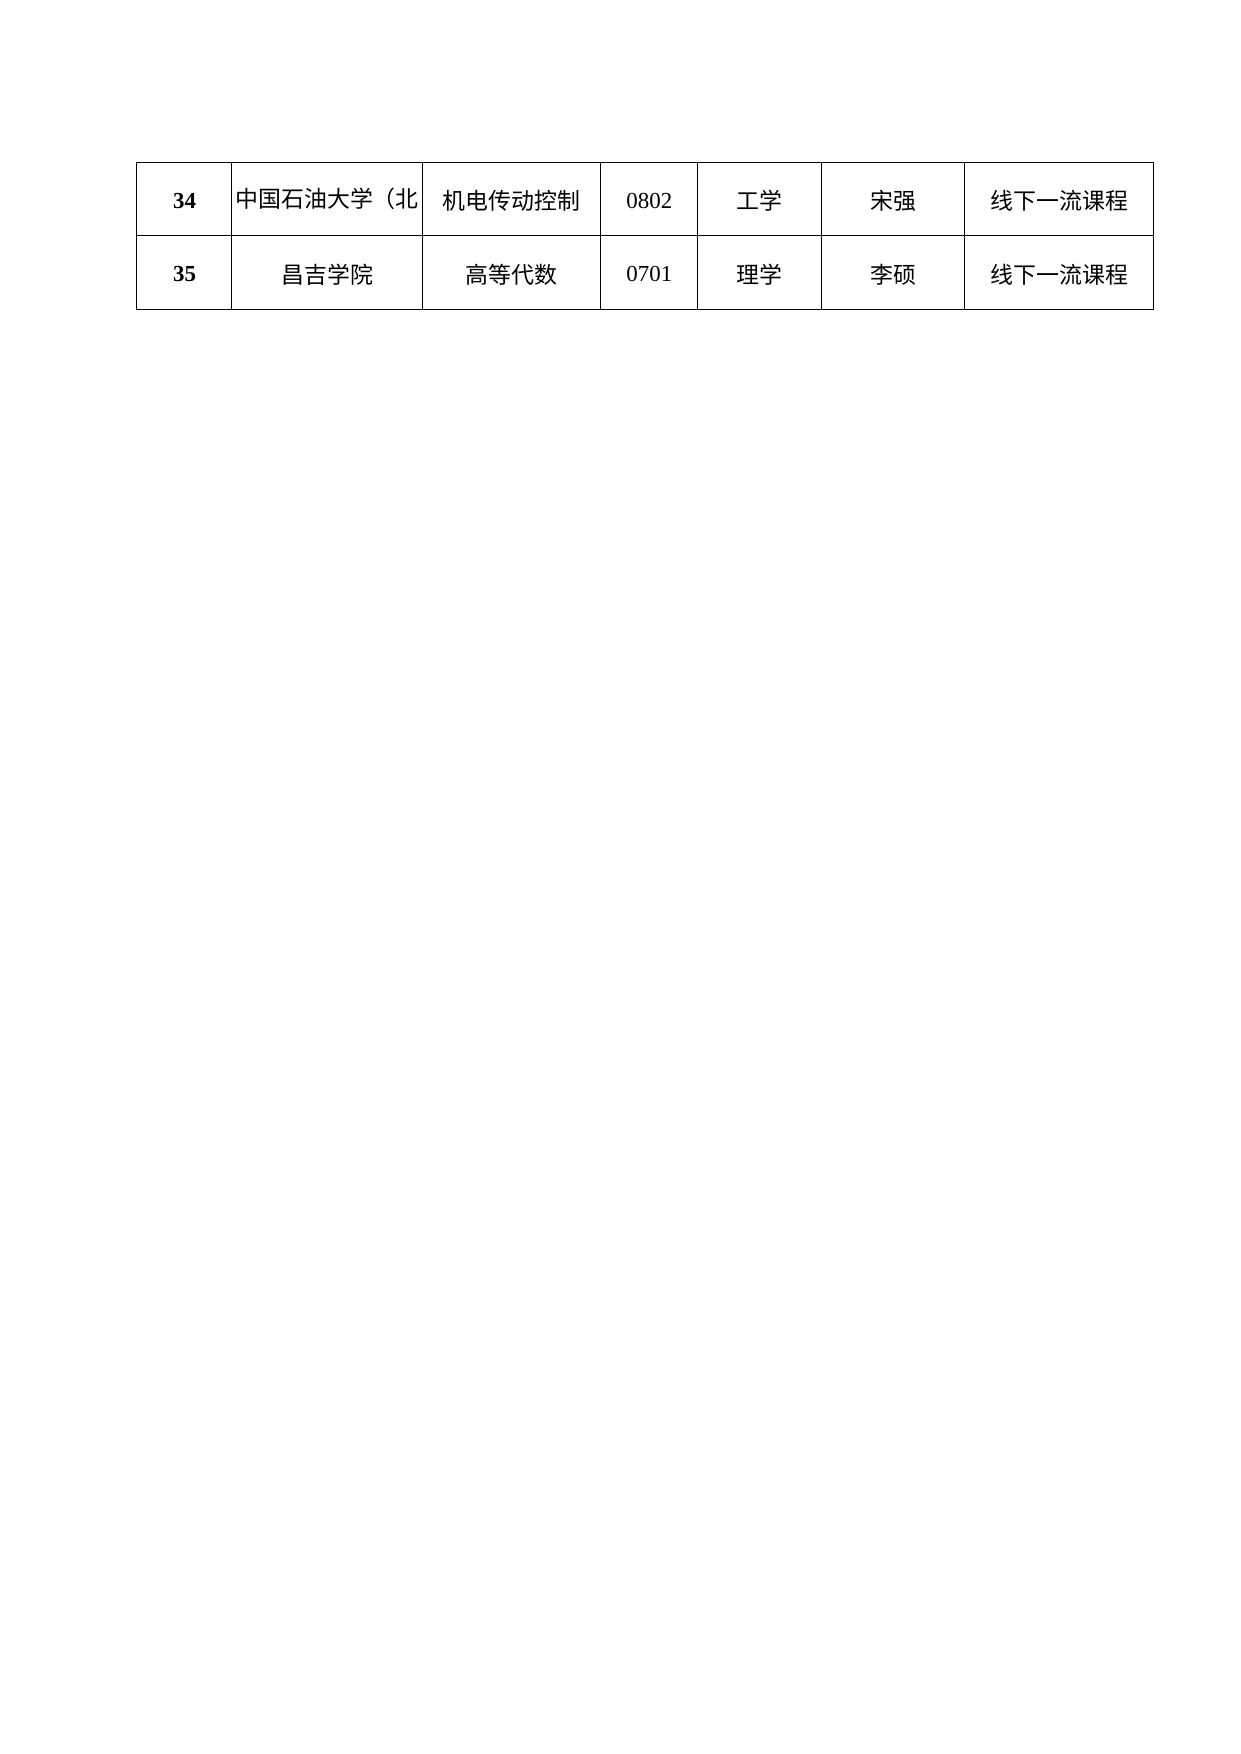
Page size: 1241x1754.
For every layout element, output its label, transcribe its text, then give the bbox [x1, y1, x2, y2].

table_cell 工学 [698, 163, 821, 235]
table_cell 线下一流课程 [965, 163, 1153, 235]
table_cell 昌吉学院 [232, 236, 422, 308]
table_cell 理学 [698, 236, 821, 308]
table_cell 宋强 [822, 163, 964, 235]
table_cell 34 [137, 163, 231, 235]
table_cell 35 [137, 236, 231, 308]
table_cell 中国石油大学（北京）克拉玛依校区 [232, 163, 422, 235]
table_cell 李硕 [822, 236, 964, 308]
table_cell 高等代数 [423, 236, 600, 308]
table_cell 线下一流课程 [965, 236, 1153, 308]
table_cell 0701 [601, 236, 697, 308]
table_cell 机电传动控制 [423, 163, 600, 235]
table_cell 0802 [601, 163, 697, 235]
